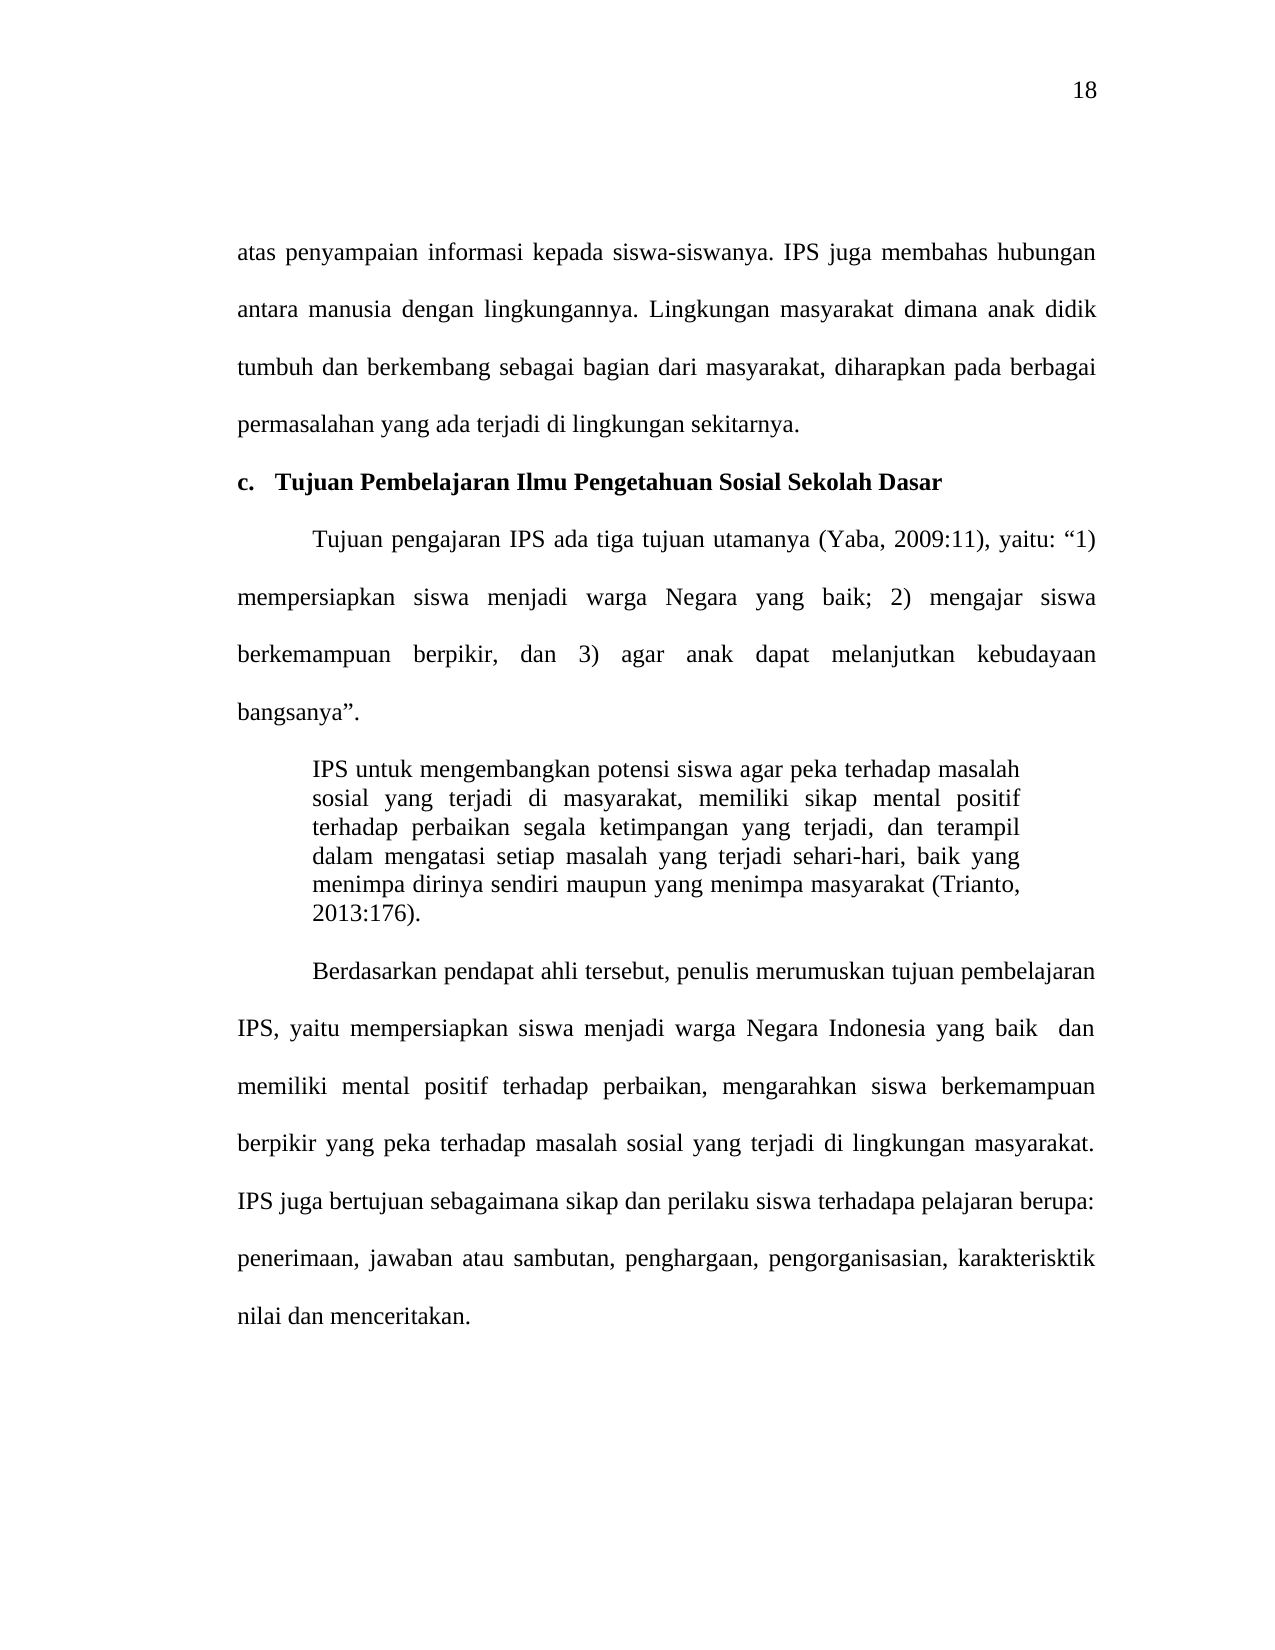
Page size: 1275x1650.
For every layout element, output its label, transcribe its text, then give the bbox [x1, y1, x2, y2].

text Tujuan pengajaran IPS ada tiga tujuan utamanya (Yaba, 2009:11), yaitu: “1) mempersiapkan siswa menjadi warga Negara yang baik; 2) mengajar siswa berkemampuan berpikir, dan 3) agar anak dapat melanjutkan kebudayaan bangsanya”. [237, 524, 1097, 726]
text IPS untuk mengembangkan potensi siswa agar peka terhadap masalah sosial yang terjadi di masyarakat, memiliki sikap mental positif terhadap perbaikan segala ketimpangan yang terjadi, dan terampil dalam mengatasi setiap masalah yang terjadi sehari-hari, baik yang menimpa dirinya sendiri maupun yang menimpa masyarakat (Trianto, 2013:176). [312, 754, 1021, 927]
list Tujuan Pembelajaran Ilmu Pengetahuan Sosial Sekolah Dasar [237, 467, 1097, 496]
text Berdasarkan pendapat ahli tersebut, penulis merumuskan tujuan pembelajaran IPS, yaitu mempersiapkan siswa menjadi warga Negara Indonesia yang baik dan memiliki mental positif terhadap perbaikan, mengarahkan siswa berkemampuan berpikir yang peka terhadap masalah sosial yang terjadi di lingkungan masyarakat. IPS juga bertujuan sebagaimana sikap dan perilaku siswa terhadapa pelajaran berupa: penerimaan, jawaban atau sambutan, penghargaan, pengorganisasian, karakterisktik nilai dan menceritakan. [237, 956, 1096, 1329]
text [237, 237, 1097, 438]
